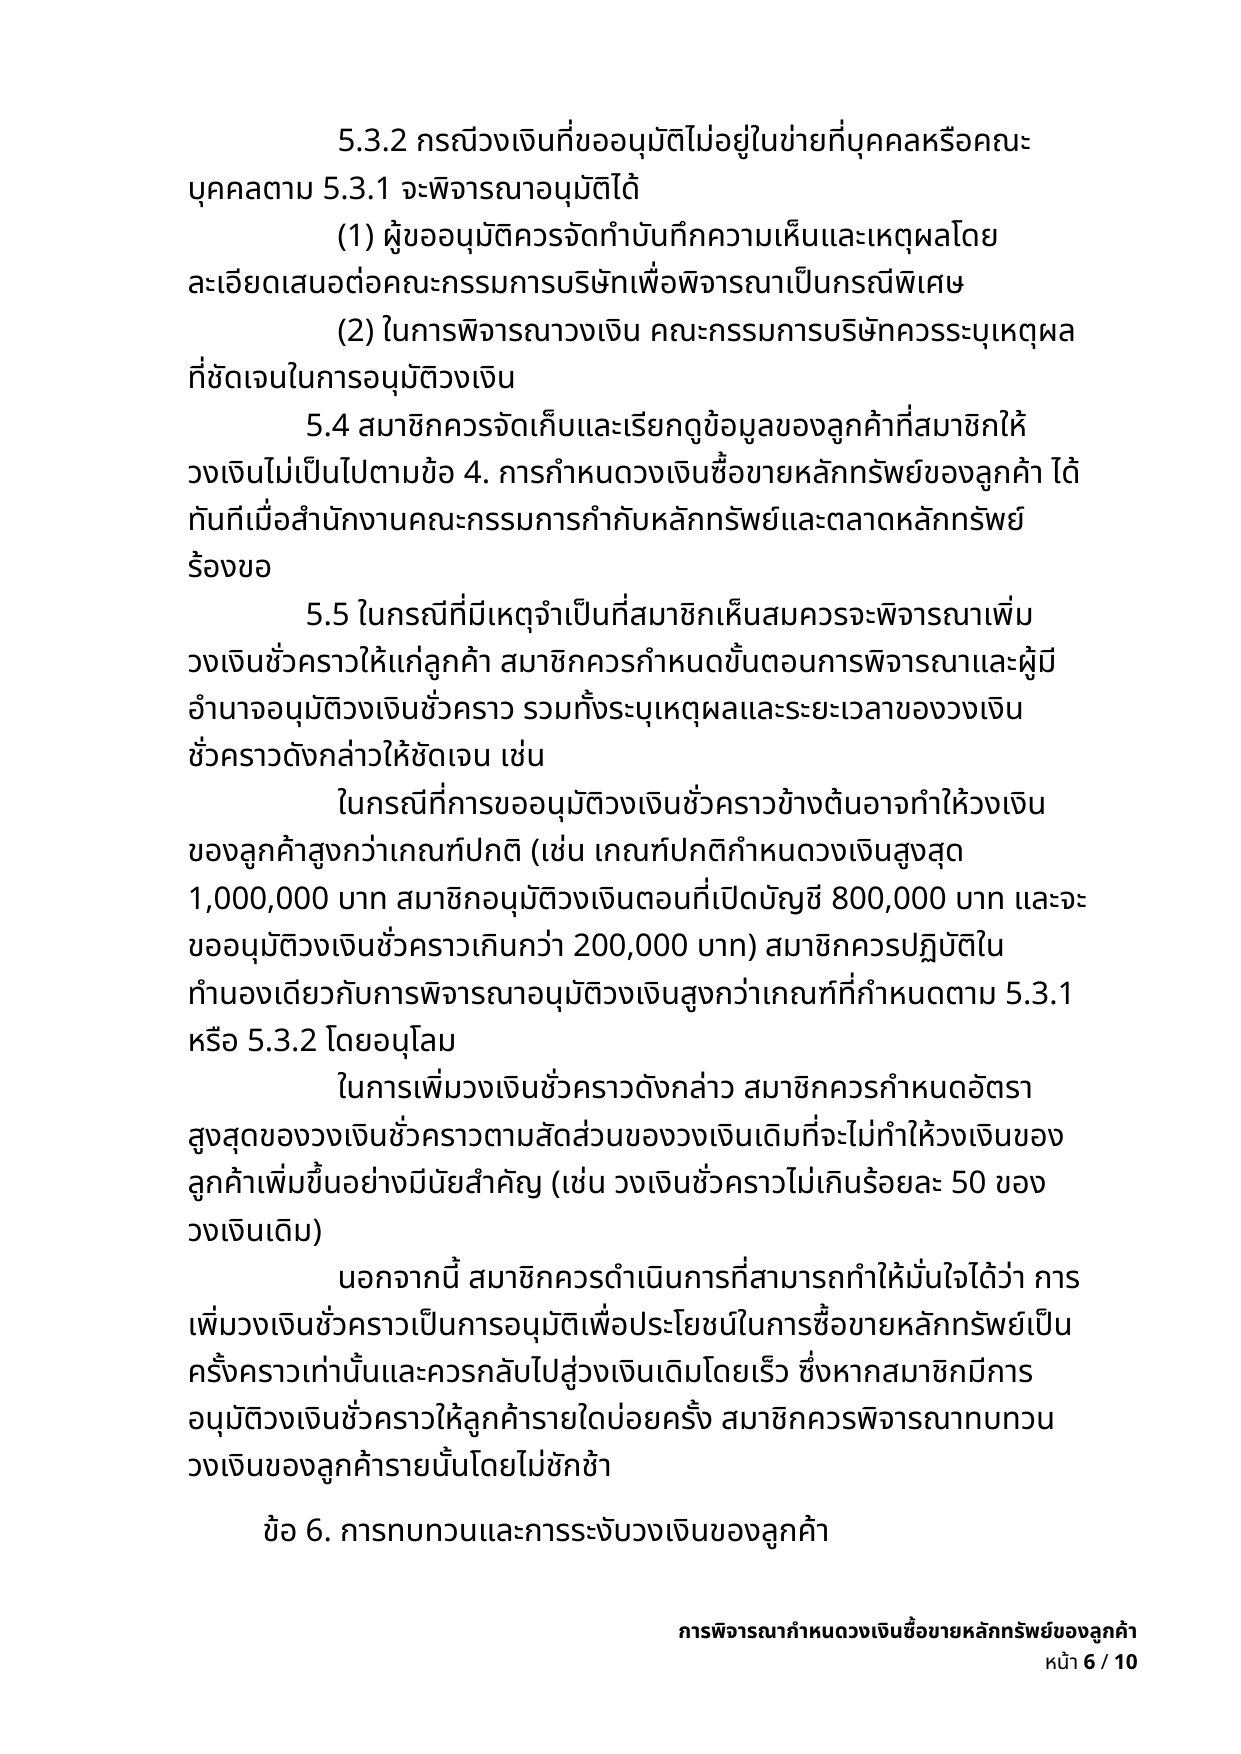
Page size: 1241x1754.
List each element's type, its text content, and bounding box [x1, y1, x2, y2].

text นอกจากนี้ สมาชิกควรดำเนินการที่สามารถทำให้มั่นใจได้ว่า การเพิ่มวงเงินชั่วคราวเป็นการอนุมัติเพื่อประโยชน์ในการซื้อขายหลักทรัพย์เป็นครั้งคราวเท่านั้นและควรกลับไปสู่วงเงินเดิมโดยเร็ว ซึ่งหากสมาชิกมีการอนุมัติวงเงินชั่วคราวให้ลูกค้ารายใดบ่อยครั้ง สมาชิกควรพิจารณาทบทวนวงเงินของลูกค้ารายนั้นโดยไม่ชักช้า [187, 1255, 1087, 1491]
text 5.3.2 กรณีวงเงินที่ขออนุมัติไม่อยู่ในข่ายที่บุคคลหรือคณะบุคคลตาม 5.3.1 จะพิจารณาอนุมัติได้ [187, 118, 1087, 213]
text 5.5 ในกรณีที่มีเหตุจำเป็นที่สมาชิกเห็นสมควรจะพิจารณาเพิ่มวงเงินชั่วคราวให้แก่ลูกค้า สมาชิกควรกำหนดขั้นตอนการพิจารณาและผู้มีอำนาจอนุมัติวงเงินชั่วคราว รวมทั้งระบุเหตุผลและระยะเวลาของวงเงินชั่วคราวดังกล่าวให้ชัดเจน เช่น [187, 592, 1087, 781]
text 5.4 สมาชิกควรจัดเก็บและเรียกดูข้อมูลของลูกค้าที่สมาชิกให้วงเงินไม่เป็นไปตามข้อ 4. การกำหนดวงเงินซื้อขายหลักทรัพย์ของลูกค้า ได้ทันทีเมื่อสำนักงานคณะกรรมการกำกับหลักทรัพย์และตลาดหลักทรัพย์ร้องขอ [187, 402, 1087, 592]
text ในการเพิ่มวงเงินชั่วคราวดังกล่าว สมาชิกควรกำหนดอัตราสูงสุดของวงเงินชั่วคราวตามสัดส่วนของวงเงินเดิมที่จะไม่ทำให้วงเงินของลูกค้าเพิ่มขึ้นอย่างมีนัยสำคัญ (เช่น วงเงินชั่วคราวไม่เกินร้อยละ 50 ของวงเงินเดิม) [187, 1066, 1087, 1255]
text (1) ผู้ขออนุมัติควรจัดทำบันทึกความเห็นและเหตุผลโดยละเอียดเสนอต่อคณะกรรมการบริษัทเพื่อพิจารณาเป็นกรณีพิเศษ [187, 213, 1087, 308]
text ในกรณีที่การขออนุมัติวงเงินชั่วคราวข้างต้นอาจทำให้วงเงินของลูกค้าสูงกว่าเกณฑ์ปกติ (เช่น เกณฑ์ปกติกำหนดวงเงินสูงสุด 1,000,000 บาท สมาชิกอนุมัติวงเงินตอนที่เปิดบัญชี 800,000 บาท และจะขออนุมัติวงเงินชั่วคราวเกินกว่า 200,000 บาท) สมาชิกควรปฏิบัติในทำนองเดียวกับการพิจารณาอนุมัติวงเงินสูงกว่าเกณฑ์ที่กำหนดตาม 5.3.1 หรือ 5.3.2 โดยอนุโลม [187, 781, 1087, 1066]
text ข้อ 6. การทบทวนและการระงับวงเงินของลูกค้า [187, 1508, 1087, 1555]
text (2) ในการพิจารณาวงเงิน คณะกรรมการบริษัทควรระบุเหตุผลที่ชัดเจนในการอนุมัติวงเงิน [187, 308, 1087, 402]
